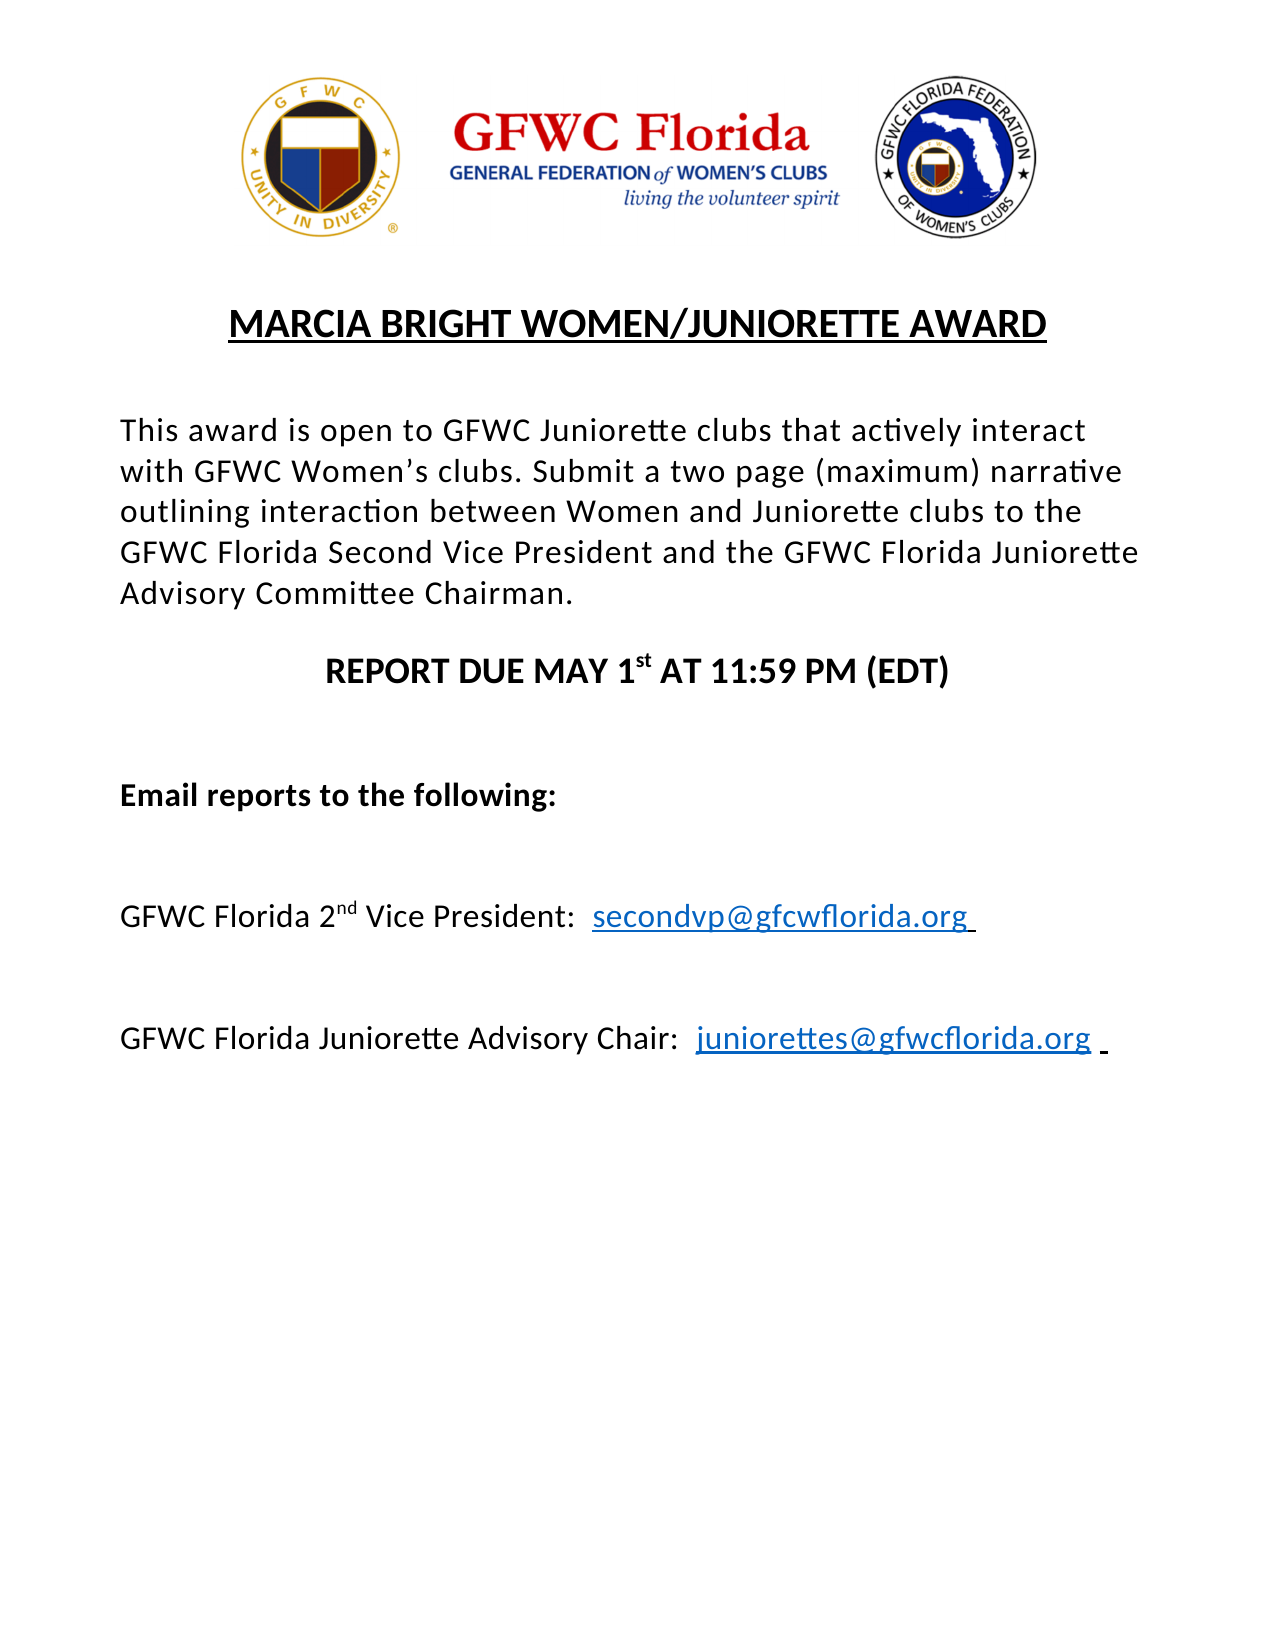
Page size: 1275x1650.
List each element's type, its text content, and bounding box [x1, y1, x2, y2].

text Email reports to the following: [120, 774, 1155, 815]
text GFWC Florida 2nd Vice President: secondvp@gfcwflorida.org [120, 895, 1155, 936]
text This award is open to GFWC Juniorette clubs that actively interact with GFWC Women’s clubs. Submit a two page (maximum) narrative outlining interaction between Women and Juniorette clubs to the GFWC Florida Second Vice President and the GFWC Florida Juniorette Advisory Committee Chairman. [120, 409, 1155, 613]
text GFWC Florida Juniorette Advisory Chair: juniorettes@gfwcflorida.org [120, 1017, 1155, 1057]
text MARCIA BRIGHT WOMEN/JUNIORETTE AWARD [120, 311, 1155, 343]
picture [233, 75, 1042, 246]
text REPORT DUE MAY 1st AT 11:59 PM (EDT) [120, 629, 1155, 697]
